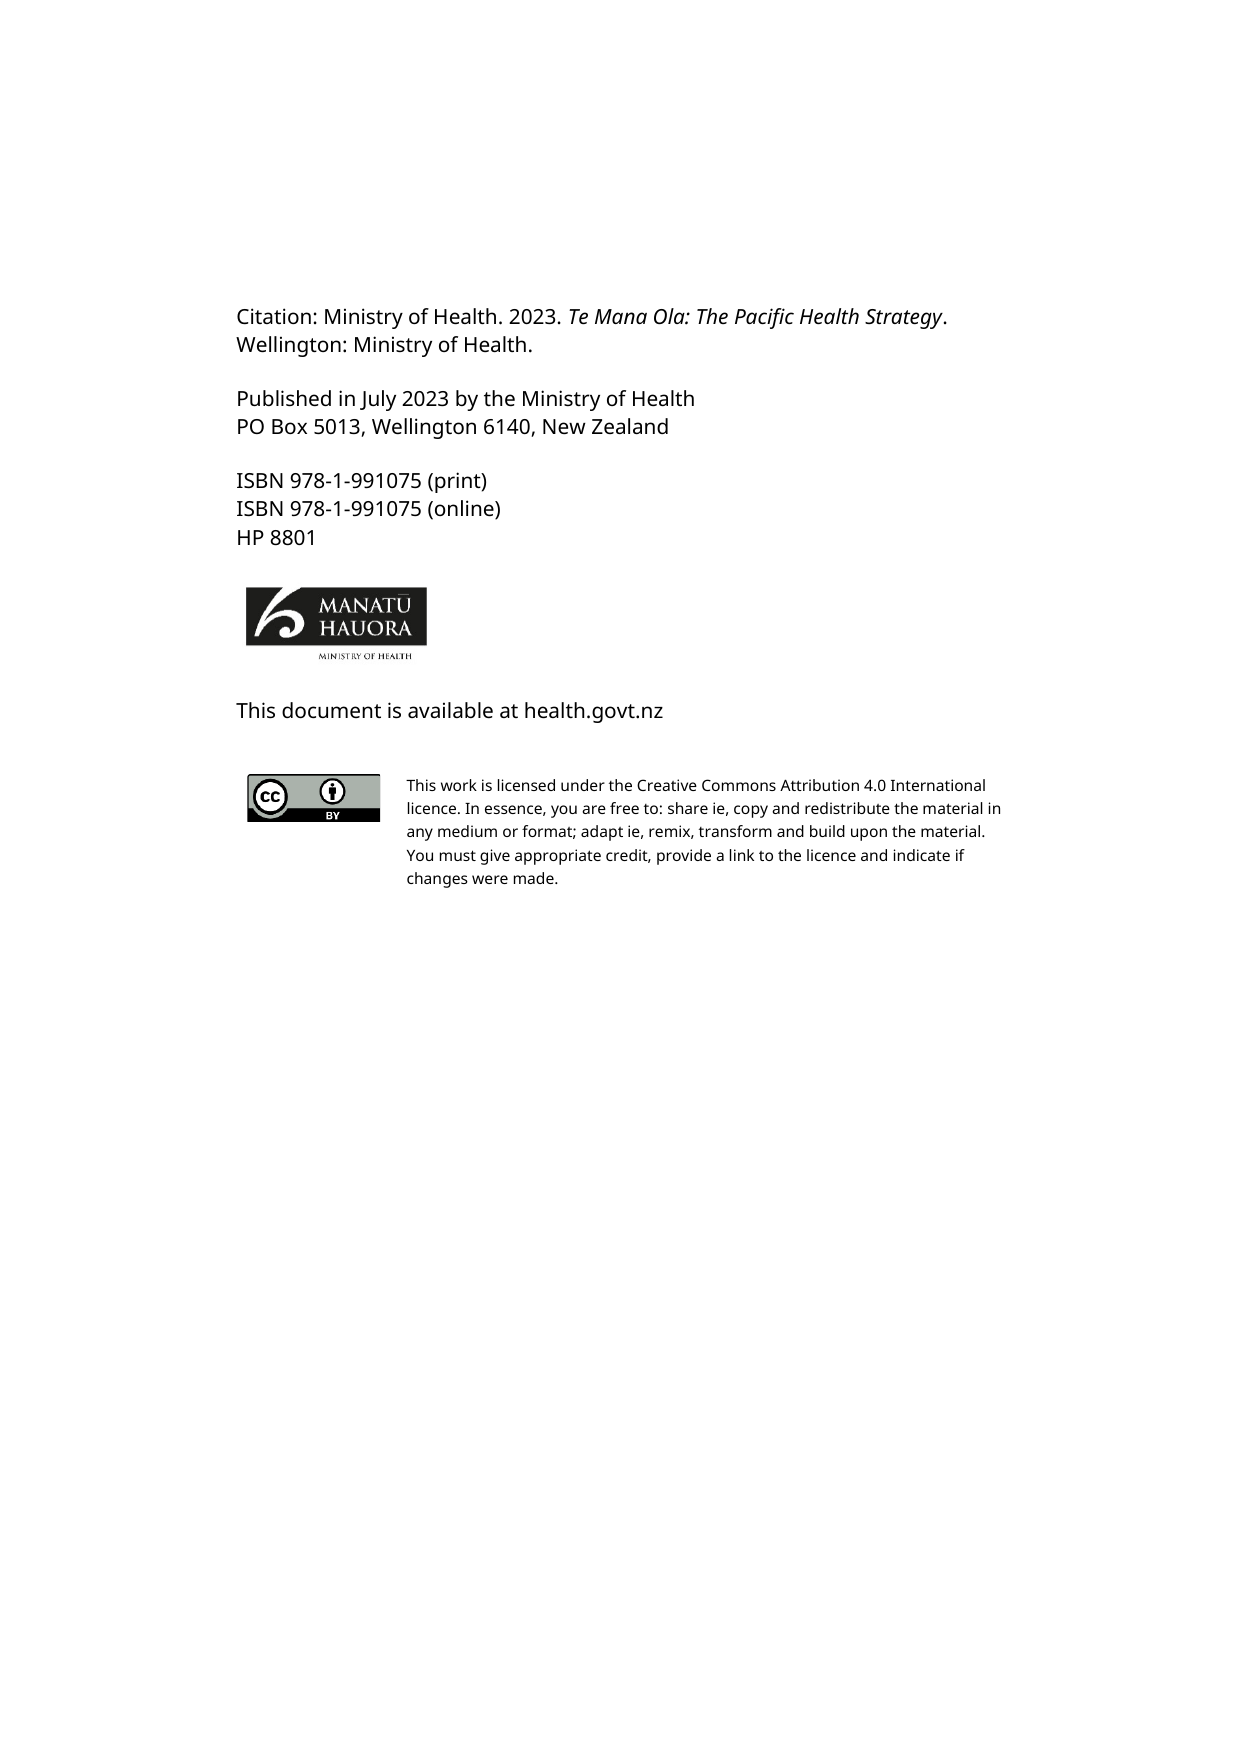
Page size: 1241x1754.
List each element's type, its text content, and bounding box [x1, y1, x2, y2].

text Citation: Ministry of Health. 2023. Te Mana Ola: The Pacific Health Strategy. Wellington: Ministry of Health. [236, 302, 1004, 359]
table_header [236, 774, 395, 891]
table_header This work is licensed under the Creative Commons Attribution 4.0 International licence. In essence, you are free to: share ie, copy and redistribute the material in any medium or format; adapt ie, remix, transform and build upon the material. You must give appropriate credit, provide a link to the licence and indicate if changes were made. [395, 774, 1027, 891]
text This document is available at health.govt.nz [236, 696, 1004, 724]
picture [247, 774, 381, 822]
text ISBN 978-1-991075 (print) ISBN 978-1-991075 (online) HP 8801 [236, 466, 1004, 551]
picture [236, 576, 436, 671]
text Published in July 2023 by the Ministry of Health PO Box 5013, Wellington 6140, New Zealand [236, 384, 1004, 441]
